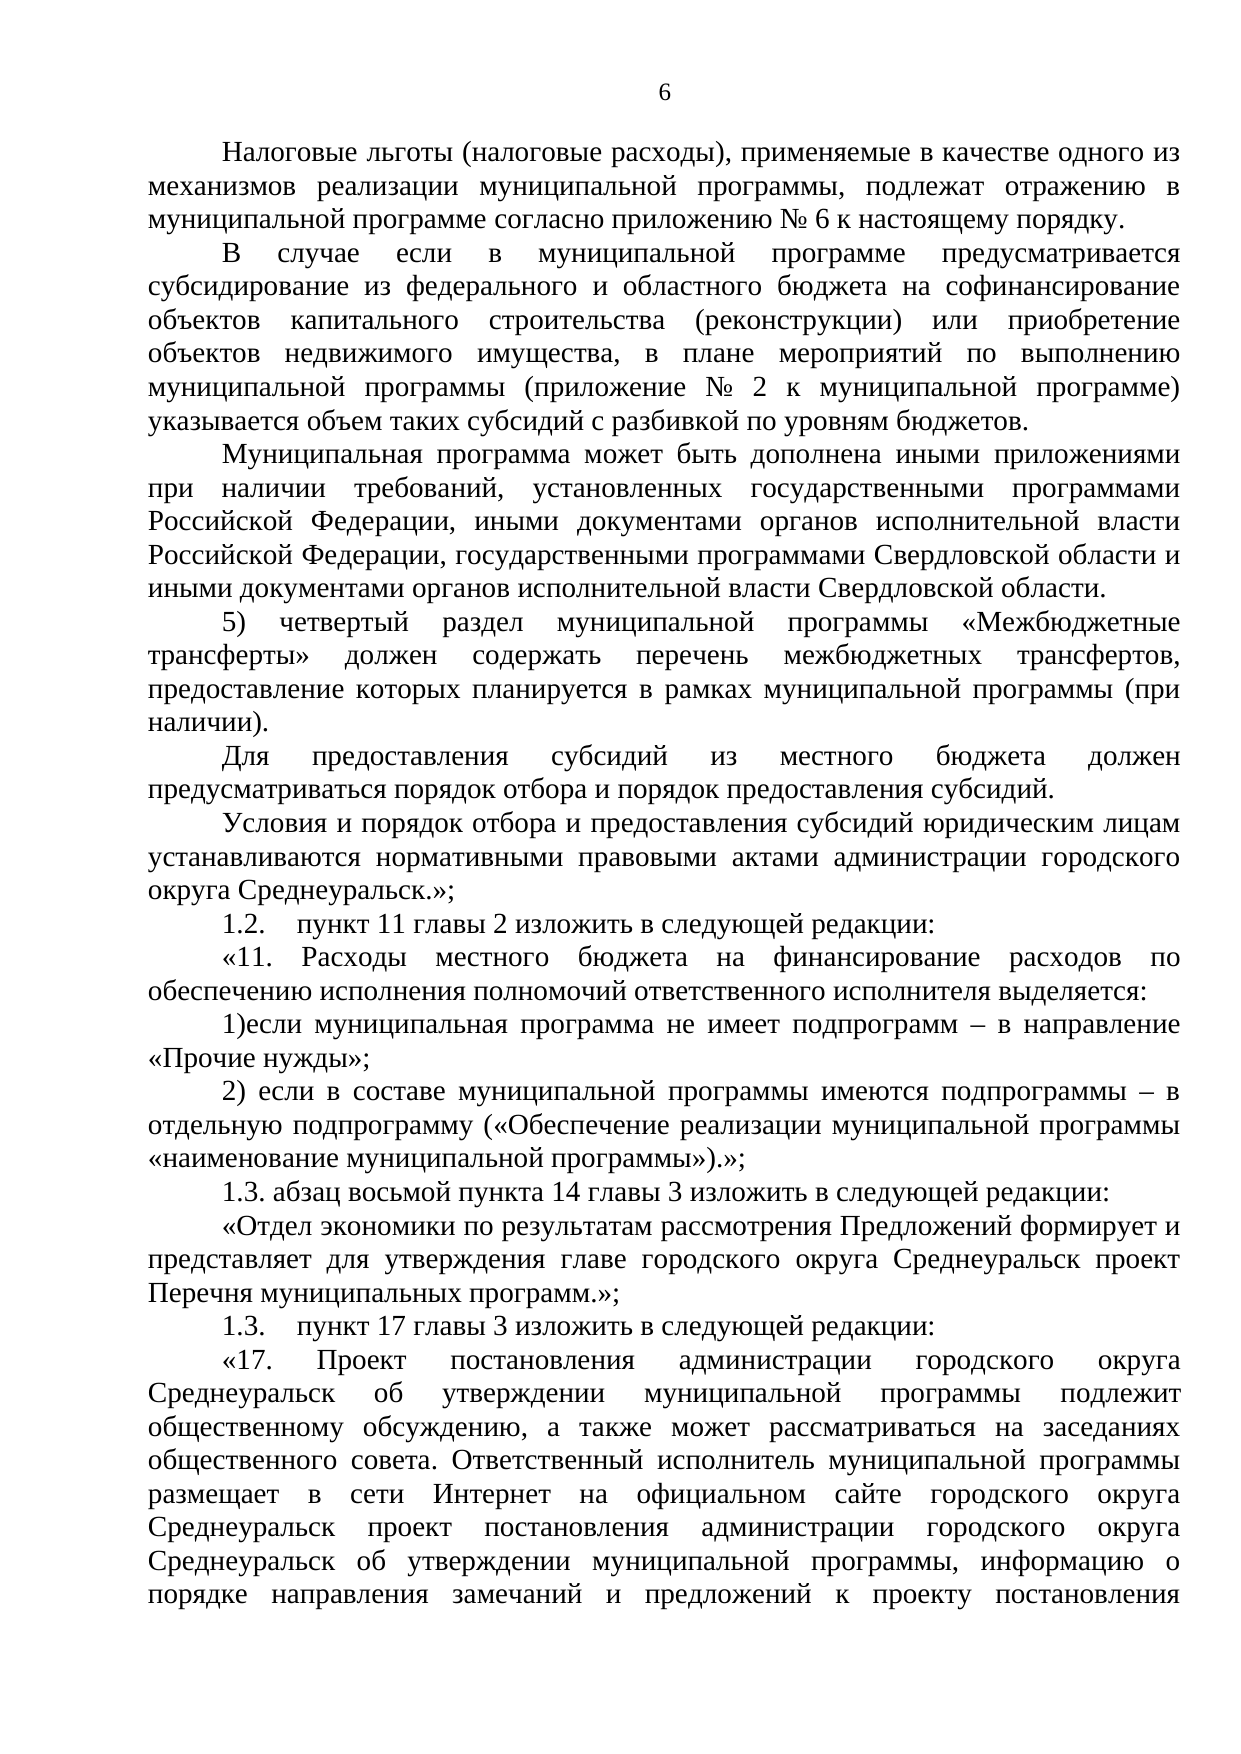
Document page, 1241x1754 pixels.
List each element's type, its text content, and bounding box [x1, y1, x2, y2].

text Условия и порядок отбора и предоставления субсидий юридическим лицам устанавливаются нормативными правовыми актами администрации городского округа Среднеуральск.»; [148, 805, 1181, 906]
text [148, 1342, 1181, 1610]
text Муниципальная программа может быть дополнена иными приложениями при наличии требований, установленных государственными программами Российской Федерации, иными документами органов исполнительной власти Российской Федерации, государственными программами Свердловской области и иными документами органов исполнительной власти Свердловской области. [148, 436, 1181, 604]
text 1.3. абзац восьмой пункта 14 главы 3 изложить в следующей редакции: [148, 1174, 1181, 1208]
text Для предоставления субсидий из местного бюджета должен предусматриваться порядок отбора и порядок предоставления субсидий. [148, 738, 1181, 805]
text 5) четвертый раздел муниципальной программы «Межбюджетные трансферты» должен содержать перечень межбюджетных трансфертов, предоставление которых планируется в рамках муниципальной программы (при наличии). [148, 604, 1181, 738]
text Налоговые льготы (налоговые расходы), применяемые в качестве одного из механизмов реализации муниципальной программы, подлежат отражению в муниципальной программе согласно приложению № 6 к настоящему порядку. [148, 134, 1181, 235]
text 2) если в составе муниципальной программы имеются подпрограммы – в отдельную подпрограмму («Обеспечение реализации муниципальной программы «наименование муниципальной программы»).»; [148, 1073, 1181, 1174]
list пункт 11 главы 2 изложить в следующей редакции: [222, 906, 1181, 939]
text «11. Расходы местного бюджета на финансирование расходов по обеспечению исполнения полномочий ответственного исполнителя выделяется: [148, 939, 1181, 1006]
text «Отдел экономики по результатам рассмотрения Предложений формирует и представляет для утверждения главе городского округа Среднеуральск проект Перечня муниципальных программ.»; [148, 1208, 1181, 1308]
text В случае если в муниципальной программе предусматривается субсидирование из федерального и областного бюджета на софинансирование объектов капитального строительства (реконструкции) или приобретение объектов недвижимого имущества, в плане мероприятий по выполнению муниципальной программы (приложение № 2 к муниципальной программе) указывается объем таких субсидий с разбивкой по уровням бюджетов. [148, 235, 1181, 436]
text 1)если муниципальная программа не имеет подпрограмм – в направление «Прочие нужды»; [148, 1006, 1181, 1073]
list пункт 17 главы 3 изложить в следующей редакции: [222, 1308, 1181, 1342]
